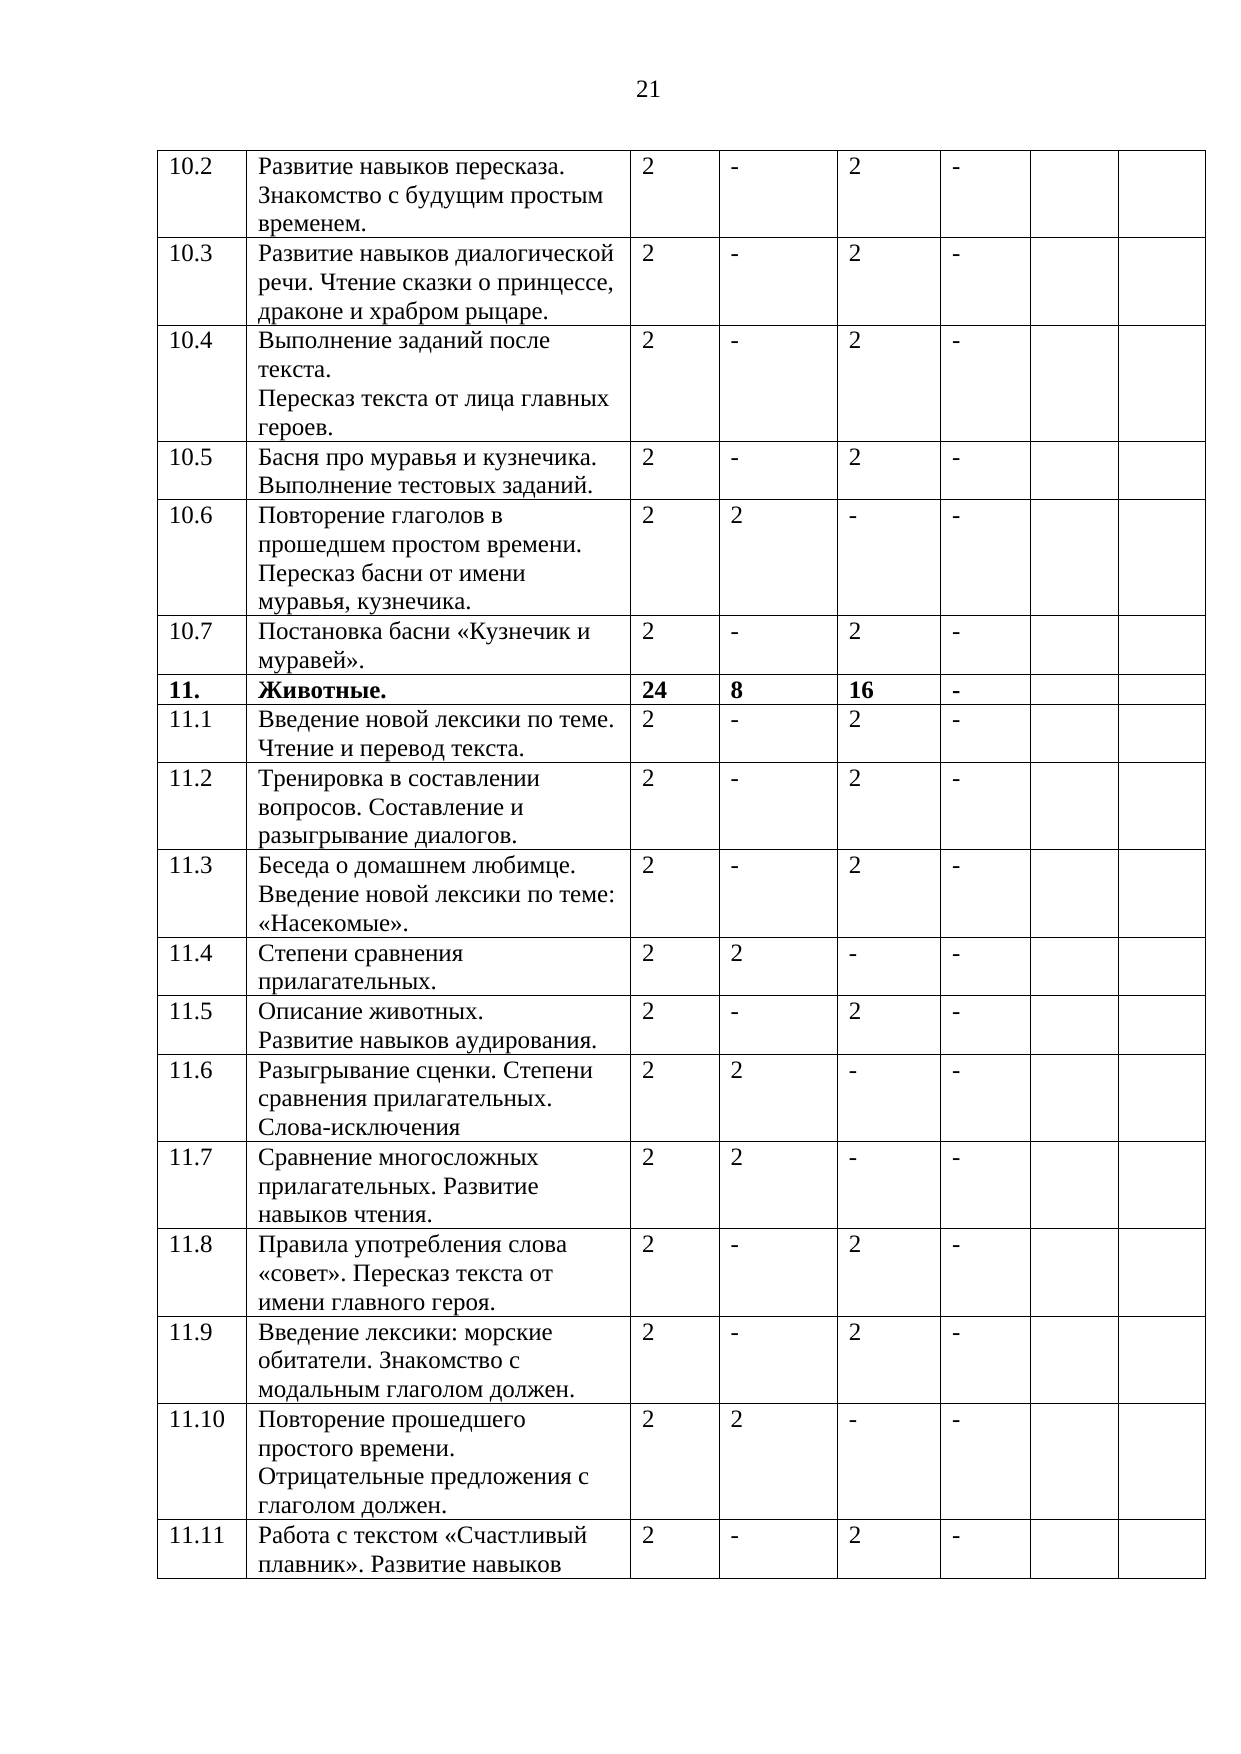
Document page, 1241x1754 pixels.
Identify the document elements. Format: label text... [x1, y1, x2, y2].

table_cell [1119, 151, 1205, 237]
table_cell [1031, 151, 1118, 237]
table_cell Выполнение заданий после текста. Пересказ текста от лица главных героев. [247, 326, 630, 441]
table_cell 2 [720, 938, 837, 995]
table_cell 2 [631, 1317, 719, 1403]
table_cell 11.7 [158, 1142, 246, 1228]
table_cell 2 [838, 996, 940, 1054]
table_cell 10.3 [158, 238, 246, 324]
table_cell [1119, 1317, 1205, 1403]
table_cell - [720, 151, 837, 237]
table_cell 2 [631, 1520, 719, 1577]
table_cell 11.10 [158, 1404, 246, 1519]
table_cell 11.8 [158, 1229, 246, 1316]
table_cell 2 [838, 705, 940, 762]
table_cell [1119, 1520, 1205, 1577]
table_cell [1031, 938, 1118, 995]
table_cell [1119, 238, 1205, 324]
table_cell Басня про муравья и кузнечика. Выполнение тестовых заданий. [247, 442, 630, 499]
table_cell - [838, 1142, 940, 1228]
table_cell 10.7 [158, 616, 246, 674]
table_cell 10.5 [158, 442, 246, 499]
table_cell [1031, 705, 1118, 762]
table_cell [1031, 500, 1118, 615]
table_cell 2 [838, 850, 940, 937]
table_cell [1031, 1229, 1118, 1316]
table_cell [1031, 1055, 1118, 1141]
table_cell 11.4 [158, 938, 246, 995]
table_cell - [720, 850, 837, 937]
table_cell [1031, 326, 1118, 441]
table_cell [1031, 1142, 1118, 1228]
table_cell 16 [838, 675, 940, 703]
table_cell - [838, 1055, 940, 1141]
table_cell - [720, 1229, 837, 1316]
table_cell - [941, 675, 1030, 703]
table_cell - [941, 1317, 1030, 1403]
table_cell 11. [158, 675, 246, 703]
table_cell [1119, 675, 1205, 703]
table_cell [1119, 442, 1205, 499]
table_cell Беседа о домашнем любимце. Введение новой лексики по теме: «Насекомые». [247, 850, 630, 937]
table_cell [1119, 1055, 1205, 1141]
table_cell 2 [631, 500, 719, 615]
table_cell 2 [838, 326, 940, 441]
table_cell 2 [720, 500, 837, 615]
table_cell 10.4 [158, 326, 246, 441]
table_cell - [838, 500, 940, 615]
table_cell Развитие навыков диалогической речи. Чтение сказки о принцессе, драконе и храбром рыцаре. [247, 238, 630, 324]
table_cell [1119, 326, 1205, 441]
table_cell - [941, 238, 1030, 324]
table_cell [1119, 996, 1205, 1054]
table_cell 2 [631, 151, 719, 237]
table_cell 2 [720, 1404, 837, 1519]
table_cell 2 [631, 705, 719, 762]
table_cell Повторение глаголов в прошедшем простом времени. Пересказ басни от имени муравья, кузнечика. [247, 500, 630, 615]
table_cell - [720, 705, 837, 762]
table_cell [1119, 763, 1205, 849]
table_cell Повторение прошедшего простого времени. Отрицательные предложения с глаголом должен. [247, 1404, 630, 1519]
table_cell - [941, 616, 1030, 674]
table_cell [1031, 1317, 1118, 1403]
table_cell - [941, 1142, 1030, 1228]
table_cell - [720, 996, 837, 1054]
table_cell - [720, 442, 837, 499]
table_cell 2 [838, 151, 940, 237]
table_cell [1031, 996, 1118, 1054]
table_cell 10.6 [158, 500, 246, 615]
table_cell 2 [631, 238, 719, 324]
table_cell - [941, 1055, 1030, 1141]
table_cell [1119, 500, 1205, 615]
table_cell - [720, 763, 837, 849]
table_cell 2 [631, 763, 719, 849]
table_cell [1119, 705, 1205, 762]
table_cell 11.2 [158, 763, 246, 849]
table_cell 2 [631, 850, 719, 937]
table_cell 2 [631, 616, 719, 674]
table_cell - [720, 616, 837, 674]
table_cell Введение лексики: морские обитатели. Знакомство с модальным глаголом должен. [247, 1317, 630, 1403]
table_cell [1119, 850, 1205, 937]
table_cell 2 [838, 1229, 940, 1316]
table_cell - [720, 326, 837, 441]
table_cell 2 [838, 238, 940, 324]
table_cell 2 [631, 996, 719, 1054]
table_cell 2 [631, 1055, 719, 1141]
table_cell - [941, 938, 1030, 995]
table_cell [1031, 616, 1118, 674]
table_cell Животные. [247, 675, 630, 703]
table_cell 2 [838, 1317, 940, 1403]
table_cell - [941, 850, 1030, 937]
table_cell 11.5 [158, 996, 246, 1054]
table_cell 2 [631, 1229, 719, 1316]
table_cell [1031, 850, 1118, 937]
table_cell Сравнение многосложных прилагательных. Развитие навыков чтения. [247, 1142, 630, 1228]
table_cell 2 [838, 442, 940, 499]
table_cell Развитие навыков пересказа. Знакомство с будущим простым временем. [247, 151, 630, 237]
table_cell - [941, 1520, 1030, 1577]
table_cell Введение новой лексики по теме. Чтение и перевод текста. [247, 705, 630, 762]
table_cell 2 [838, 763, 940, 849]
table_cell 8 [720, 675, 837, 703]
table_cell - [941, 326, 1030, 441]
table_cell 2 [631, 938, 719, 995]
table_cell [1119, 616, 1205, 674]
table_cell 2 [838, 1520, 940, 1577]
table_cell 24 [631, 675, 719, 703]
table_cell 2 [631, 1404, 719, 1519]
table_cell [1031, 763, 1118, 849]
table_cell [1119, 1142, 1205, 1228]
table_cell Описание животных. Развитие навыков аудирования. [247, 996, 630, 1054]
table_cell Степени сравнения прилагательных. [247, 938, 630, 995]
table_cell [1119, 1404, 1205, 1519]
table_cell [1031, 1520, 1118, 1577]
table_cell 11.3 [158, 850, 246, 937]
table_cell 11.9 [158, 1317, 246, 1403]
table_cell 11.11 [158, 1520, 246, 1577]
table_cell [1031, 238, 1118, 324]
table_cell 2 [838, 616, 940, 674]
table_cell 2 [720, 1142, 837, 1228]
table_cell [1031, 675, 1118, 703]
table_cell - [838, 938, 940, 995]
table_cell - [941, 442, 1030, 499]
table_cell - [941, 151, 1030, 237]
table_cell [1031, 442, 1118, 499]
table_cell - [941, 996, 1030, 1054]
table_cell 2 [631, 442, 719, 499]
table_cell - [838, 1404, 940, 1519]
table_cell 2 [720, 1055, 837, 1141]
table_cell - [720, 1520, 837, 1577]
table_cell - [941, 1404, 1030, 1519]
table_cell - [941, 500, 1030, 615]
table_cell Разыгрывание сценки. Степени сравнения прилагательных. Слова-исключения [247, 1055, 630, 1141]
table_cell [1031, 1404, 1118, 1519]
table_cell 2 [631, 326, 719, 441]
table_cell - [941, 763, 1030, 849]
table_cell - [720, 1317, 837, 1403]
table_cell [1119, 938, 1205, 995]
table_cell - [720, 238, 837, 324]
table_cell 11.1 [158, 705, 246, 762]
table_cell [247, 1520, 630, 1577]
table_cell 2 [631, 1142, 719, 1228]
table_cell Постановка басни «Кузнечик и муравей». [247, 616, 630, 674]
table_cell Правила употребления слова «совет». Пересказ текста от имени главного героя. [247, 1229, 630, 1316]
table_cell 10.2 [158, 151, 246, 237]
table_cell Тренировка в составлении вопросов. Составление и разыгрывание диалогов. [247, 763, 630, 849]
table_cell 11.6 [158, 1055, 246, 1141]
table_cell - [941, 1229, 1030, 1316]
table_cell - [941, 705, 1030, 762]
table_cell [1119, 1229, 1205, 1316]
